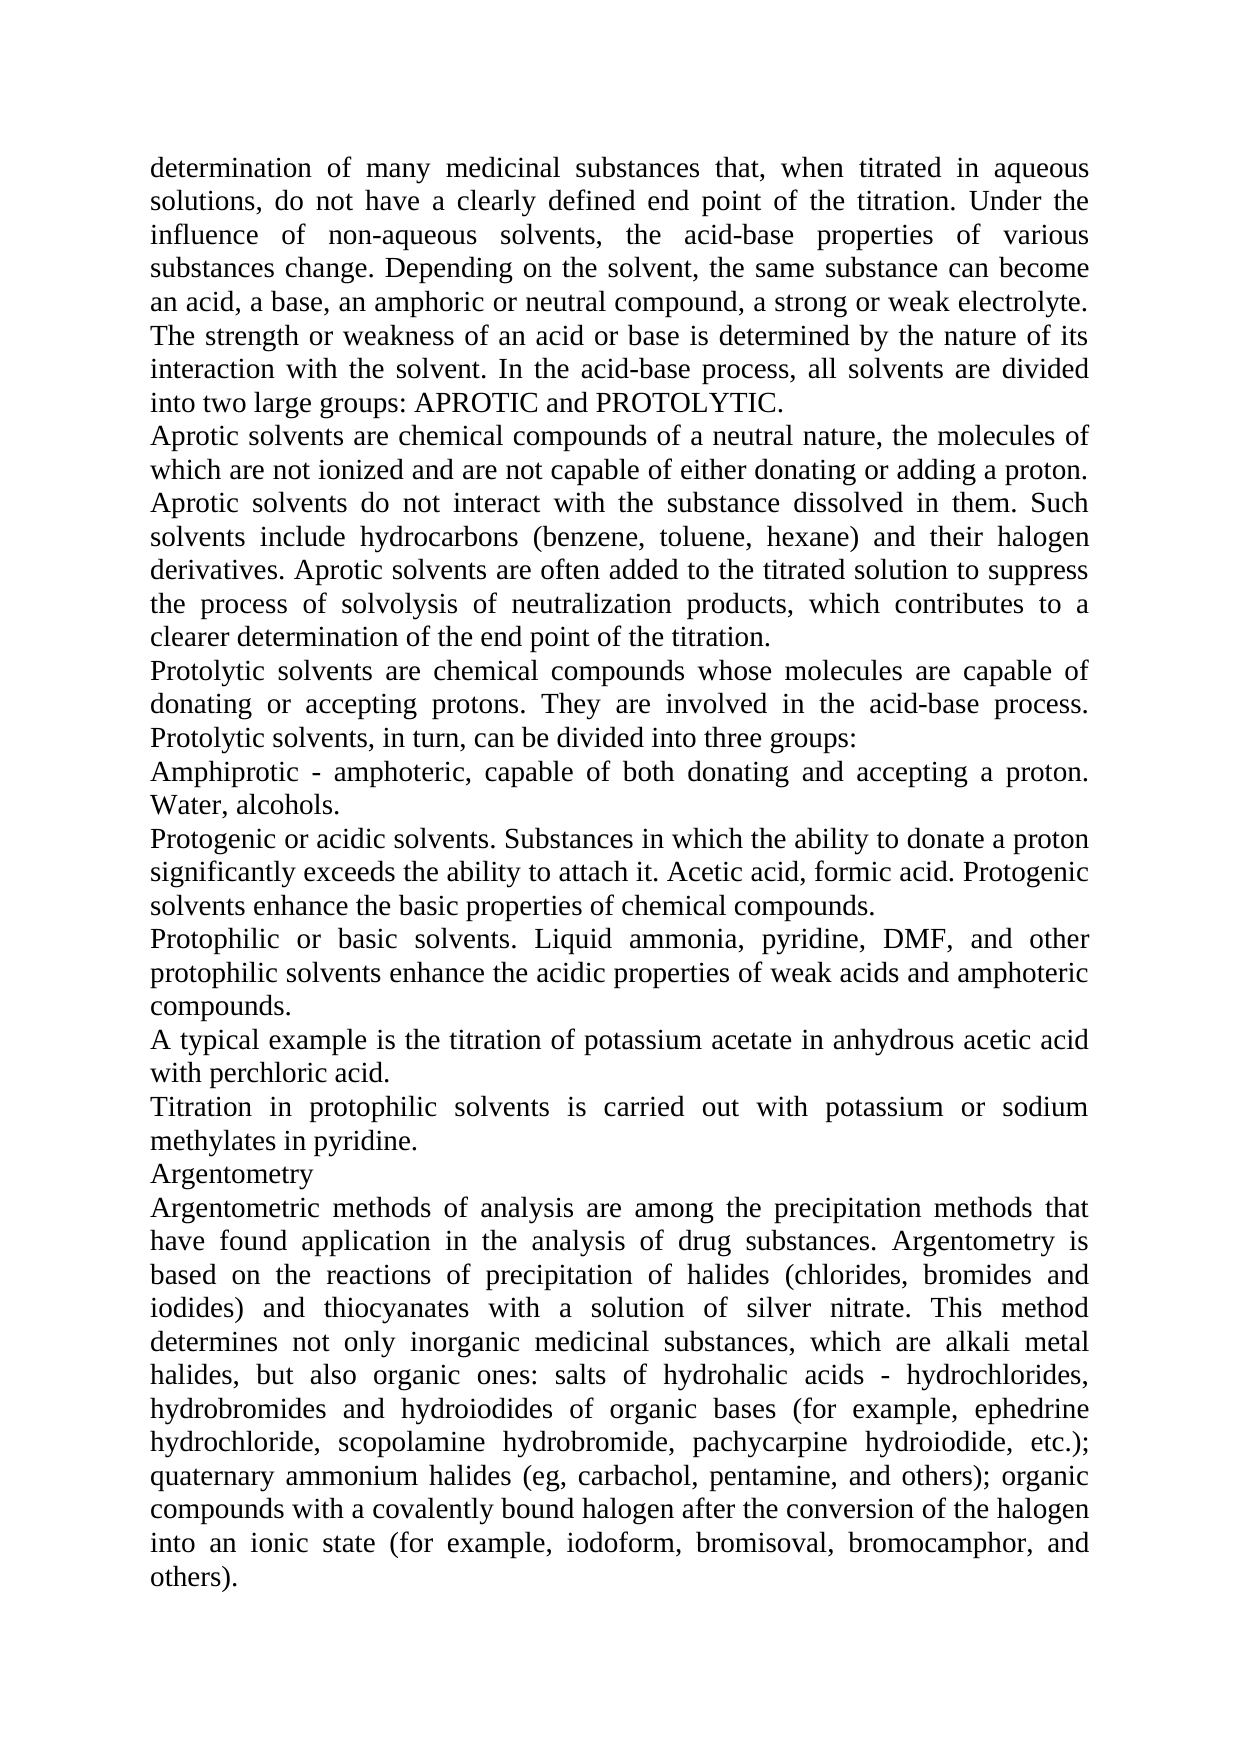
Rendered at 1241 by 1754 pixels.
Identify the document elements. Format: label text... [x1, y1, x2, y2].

text A typical example is the titration of potassium acetate in anhydrous acetic acid with perchloric acid. [150, 1022, 1090, 1089]
text Protophilic or basic solvents. Liquid ammonia, pyridine, DMF, and other protophilic solvents enhance the acidic properties of weak acids and amphoteric compounds. [150, 921, 1090, 1022]
text Titration in protophilic solvents is carried out with potassium or sodium methylates in pyridine. [150, 1089, 1090, 1156]
text Amphiprotic - amphoteric, capable of both donating and accepting a proton. Water, alcohols. [150, 754, 1090, 821]
text Argentometric methods of analysis are among the precipitation methods that have found application in the analysis of drug substances. Argentometry is based on the reactions of precipitation of halides (chlorides, bromides and iodides) and thiocyanates with a solution of silver nitrate. This method determines not only inorganic medicinal substances, which are alkali metal halides, but also organic ones: salts of hydrohalic acids - hydrochlorides, hydrobromides and hydroiodides of organic bases (for example, ephedrine hydrochloride, scopolamine hydrobromide, pachycarpine hydroiodide, etc.); quaternary ammonium halides (eg, carbachol, pentamine, and others); organic compounds with a covalently bound halogen after the conversion of the halogen into an ionic state (for example, iodoform, bromisoval, bromocamphor, and others). [150, 1190, 1090, 1592]
text Protogenic or acidic solvents. Substances in which the ability to donate a proton significantly exceeds the ability to attach it. Acetic acid, formic acid. Protogenic solvents enhance the basic properties of chemical compounds. [150, 821, 1090, 921]
text Protolytic solvents are chemical compounds whose molecules are capable of donating or accepting protons. They are involved in the acid-base process. Protolytic solvents, in turn, can be divided into three groups: [150, 653, 1090, 754]
text Argentometry [150, 1156, 1090, 1190]
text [150, 150, 1090, 418]
text Aprotic solvents are chemical compounds of a neutral nature, the molecules of which are not ionized and are not capable of either donating or adding a proton. Aprotic solvents do not interact with the substance dissolved in them. Such solvents include hydrocarbons (benzene, toluene, hexane) and their halogen derivatives. Aprotic solvents are often added to the titrated solution to suppress the process of solvolysis of neutralization products, which contributes to a clearer determination of the end point of the titration. [150, 418, 1090, 653]
